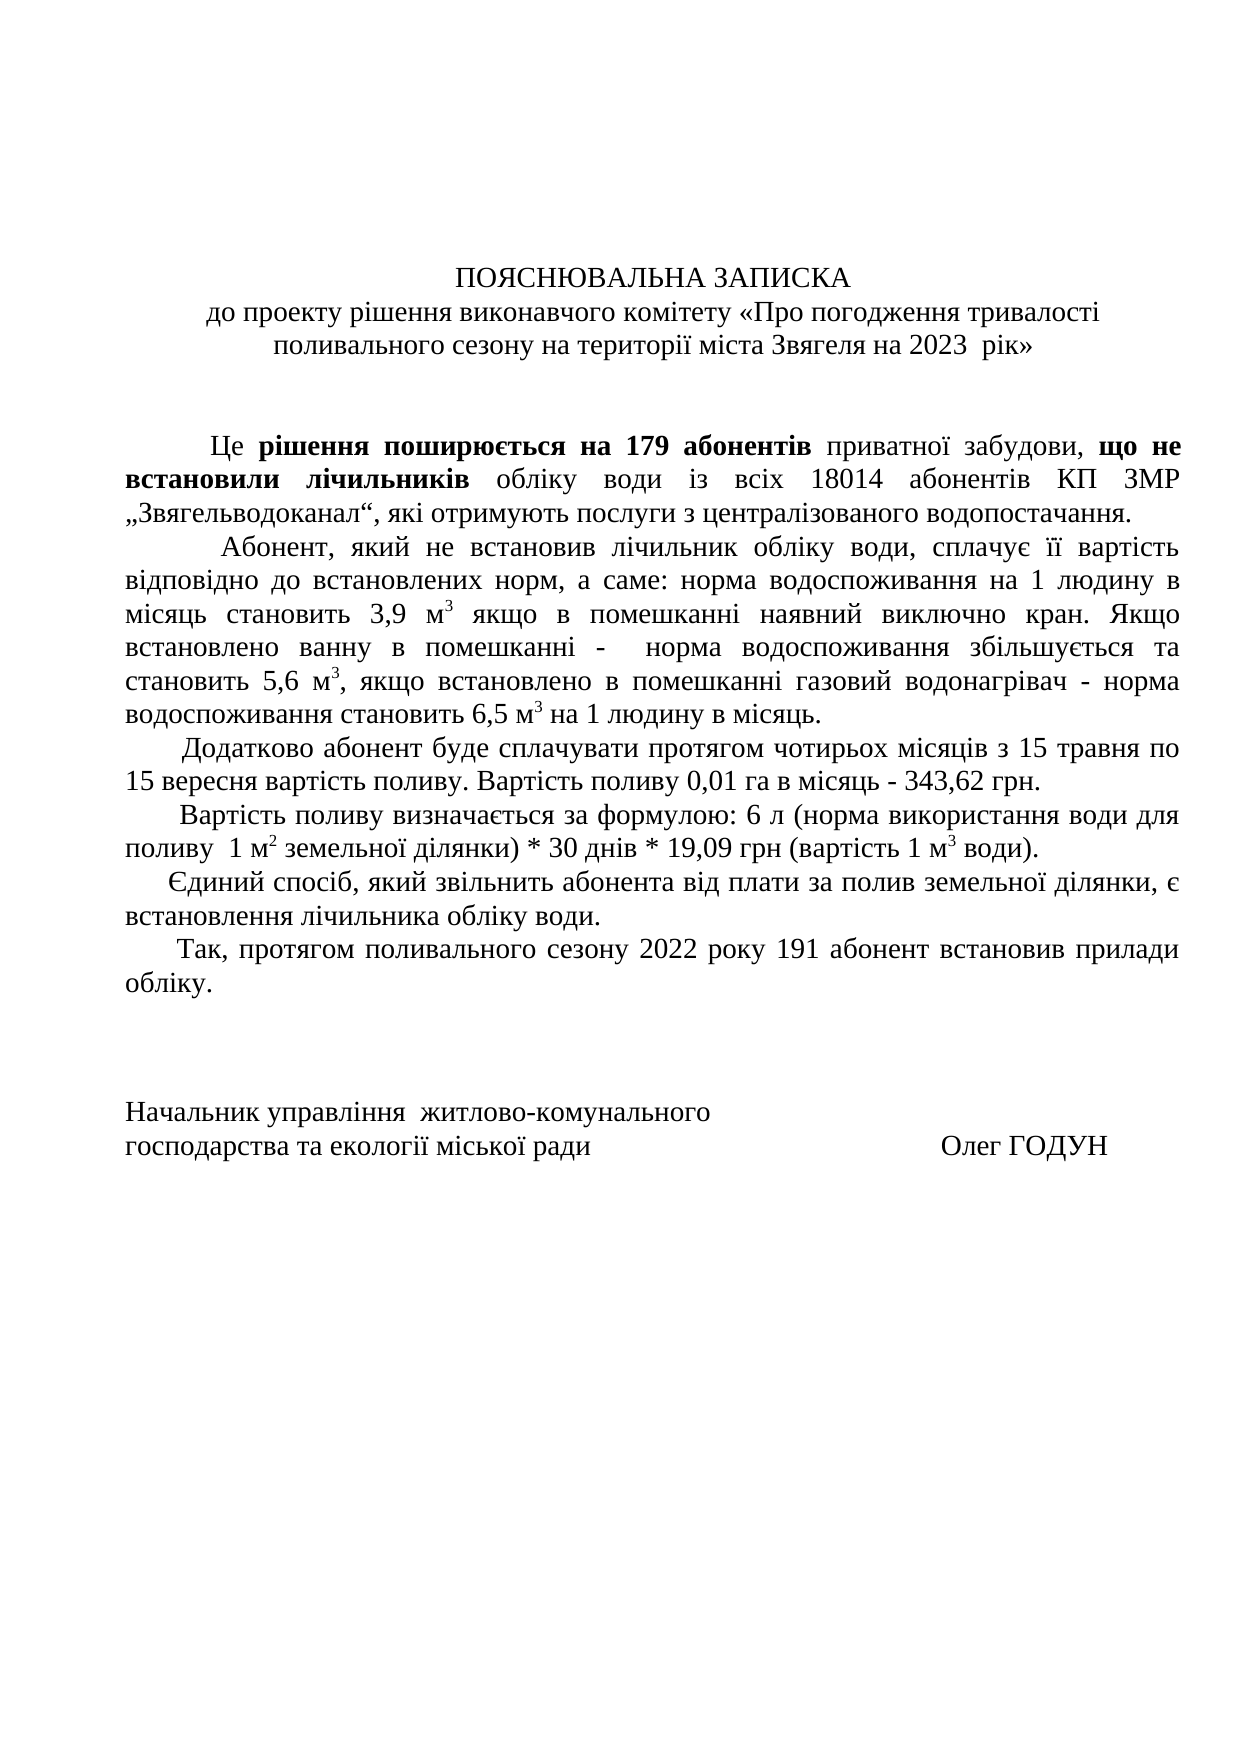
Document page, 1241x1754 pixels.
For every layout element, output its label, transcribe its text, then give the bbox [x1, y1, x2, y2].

text Абонент, який не встановив лічильник обліку води, сплачує її вартість відповідно до встановлених норм, а саме: норма водоспоживання на 1 людину в місяць становить 3,9 м3 якщо в помешканні наявний виключно кран. Якщо встановлено ванну в помешканні - норма водоспоживання збільшується та становить 5,6 м3, якщо встановлено в помешканні газовий водонагрівач - норма водоспоживання становить 6,5 м3 на 1 людину в місяць. [125, 529, 1181, 730]
text Це рішення поширюється на 179 абонентів приватної забудови, що не встановили лічильників обліку води із всіх 18014 абонентів КП ЗМР „Звягельводоканал“, які отримують послуги з централізованого водопостачання. [125, 428, 1181, 529]
text Так, протягом поливального сезону 2022 року 191 абонент встановив прилади обліку. [125, 931, 1181, 998]
text Начальник управління житлово-комунального [125, 1094, 1181, 1128]
text Додатково абонент буде сплачувати протягом чотирьох місяців з 15 травня по 15 вересня вартість поливу. Вартість поливу 0,01 га в місяць - 343,62 грн. [125, 730, 1181, 797]
text до проекту рішення виконавчого комітету «Про погодження тривалості поливального сезону на території міста Звягеля на 2023 рік» [125, 294, 1181, 361]
text ПОЯСНЮВАЛЬНА ЗАПИСКА [125, 260, 1181, 294]
text Єдиний спосіб, який звільнить абонента від плати за полив земельної ділянки, є встановлення лічильника обліку води. [125, 864, 1181, 931]
text господарства та екології міської ради Олег ГОДУН [125, 1128, 1181, 1161]
text Вартість поливу визначається за формулою: 6 л (норма використання води для поливу 1 м2 земельної ділянки) * 30 днів * 19,09 грн (вартість 1 м3 води). [125, 797, 1181, 864]
